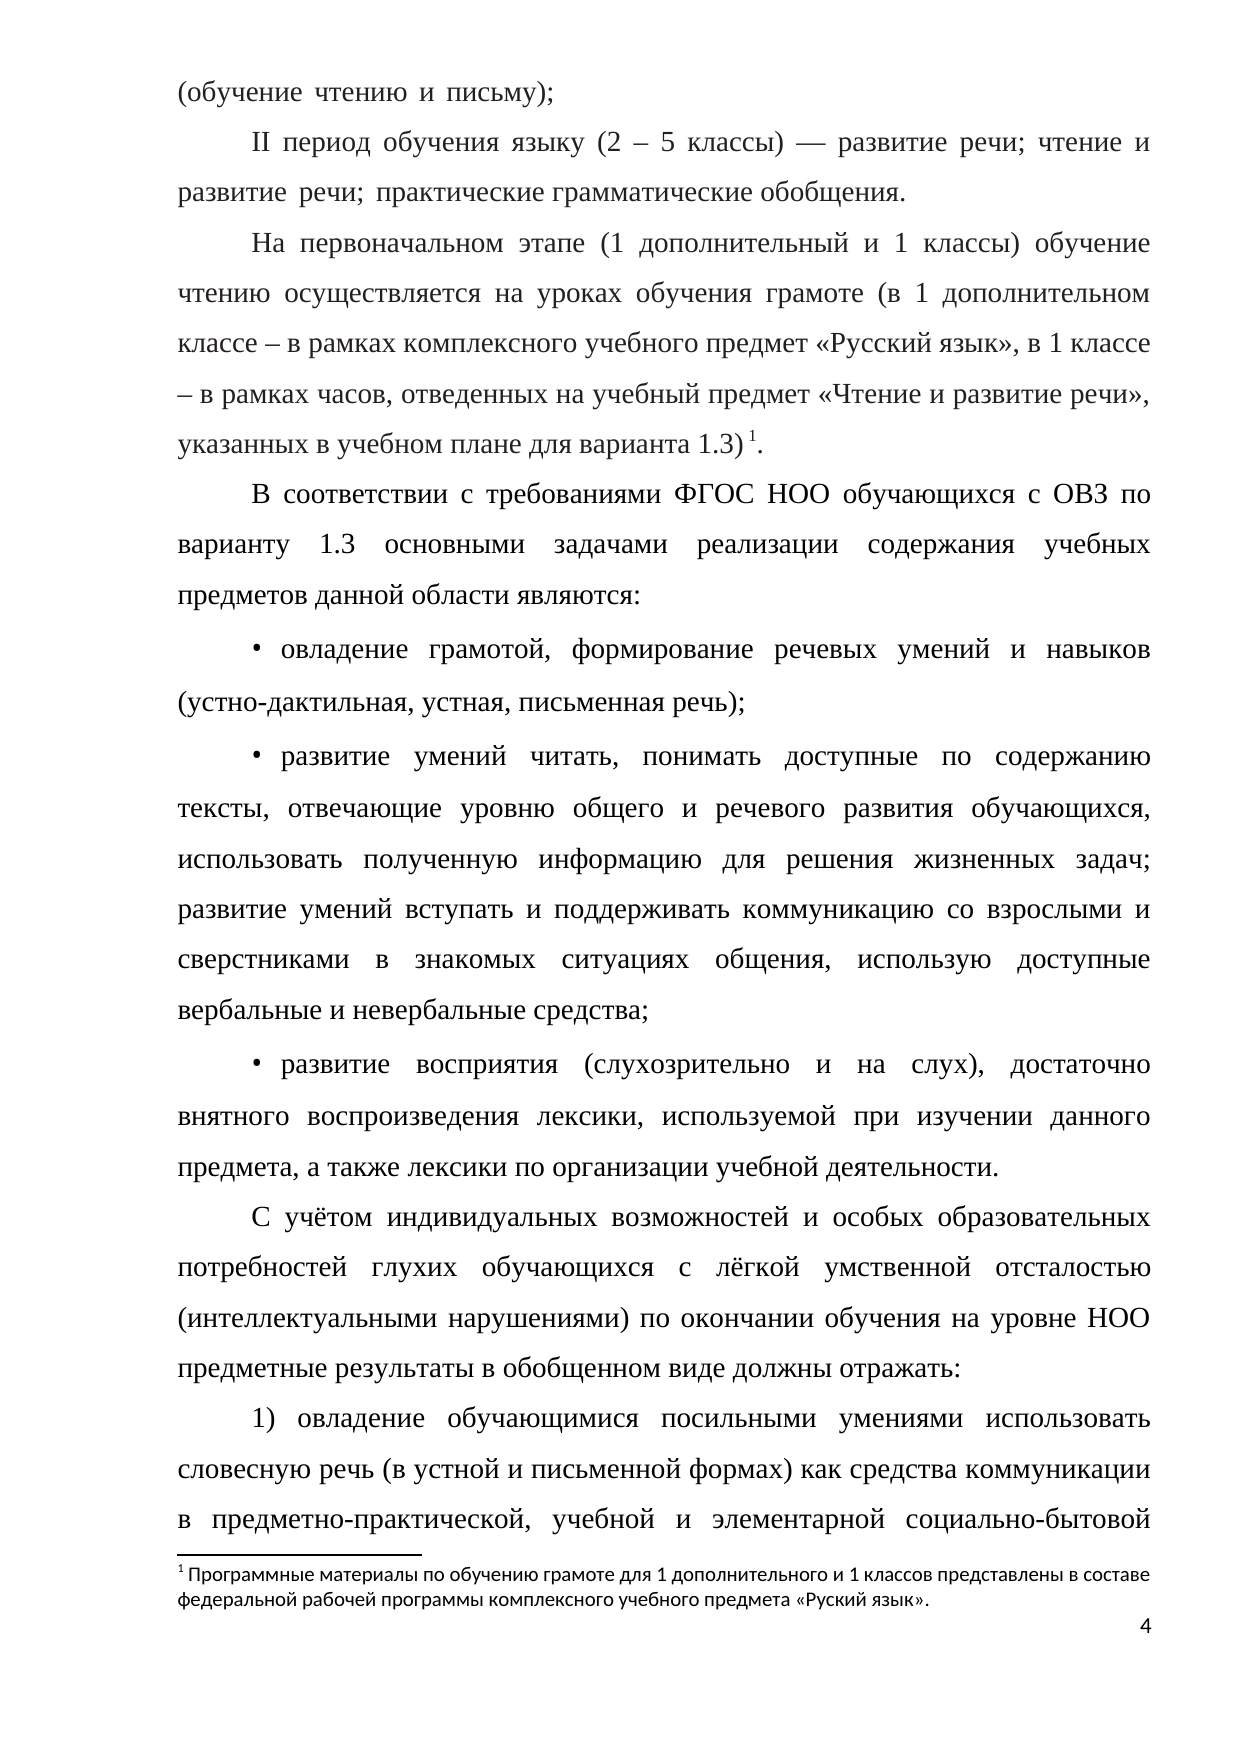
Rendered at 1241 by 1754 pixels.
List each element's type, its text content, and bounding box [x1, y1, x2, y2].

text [177, 74, 1152, 107]
text В соответствии с требованиями ФГОС НОО обучающихся с ОВЗ по варианту 1.3 основными задачами реализации содержания учебных предметов данной области являются: [177, 476, 1152, 611]
text На первоначальном этапе (1 дополнительный и 1 классы) обучение чтению осуществляется на уроках обучения грамоте (в 1 дополнительном классе – в рамках комплексного учебного предмет «Русский язык», в 1 классе – в рамках часов, отведенных на учебный предмет «Чтение и развитие речи», указанных в учебном плане для варианта 1.3) . [177, 225, 1152, 459]
list развитие восприятия (слухозрительно и на слух), достаточно внятного воспроизведения лексики, используемой при изучении данного предмета, а также лексики по организации учебной деятельности. [177, 1042, 1152, 1182]
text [177, 1400, 1152, 1534]
text С учётом индивидуальных возможностей и особых образовательных потребностей глухих обучающихся с лёгкой умственной отсталостью (интеллектуальными нарушениями) по окончании обучения на уровне НОО предметные результаты в обобщенном виде должны отражать: [177, 1199, 1152, 1384]
text II период обучения языку (2 – 5 классы) — развитие речи; чтение и развитие речи; практические грамматические обобщения. [177, 124, 1152, 208]
list овладение грамотой, формирование речевых умений и навыков (устно-дактильная, устная, письменная речь); [177, 627, 1152, 717]
list развитие умений читать, понимать доступные по содержанию тексты, отвечающие уровню общего и речевого развития обучающихся, использовать полученную информацию для решения жизненных задач; развитие умений вступать и поддерживать коммуникацию со взрослыми и сверстниками в знакомых ситуациях общения, использую доступные вербальные и невербальные средства; [177, 734, 1152, 1025]
